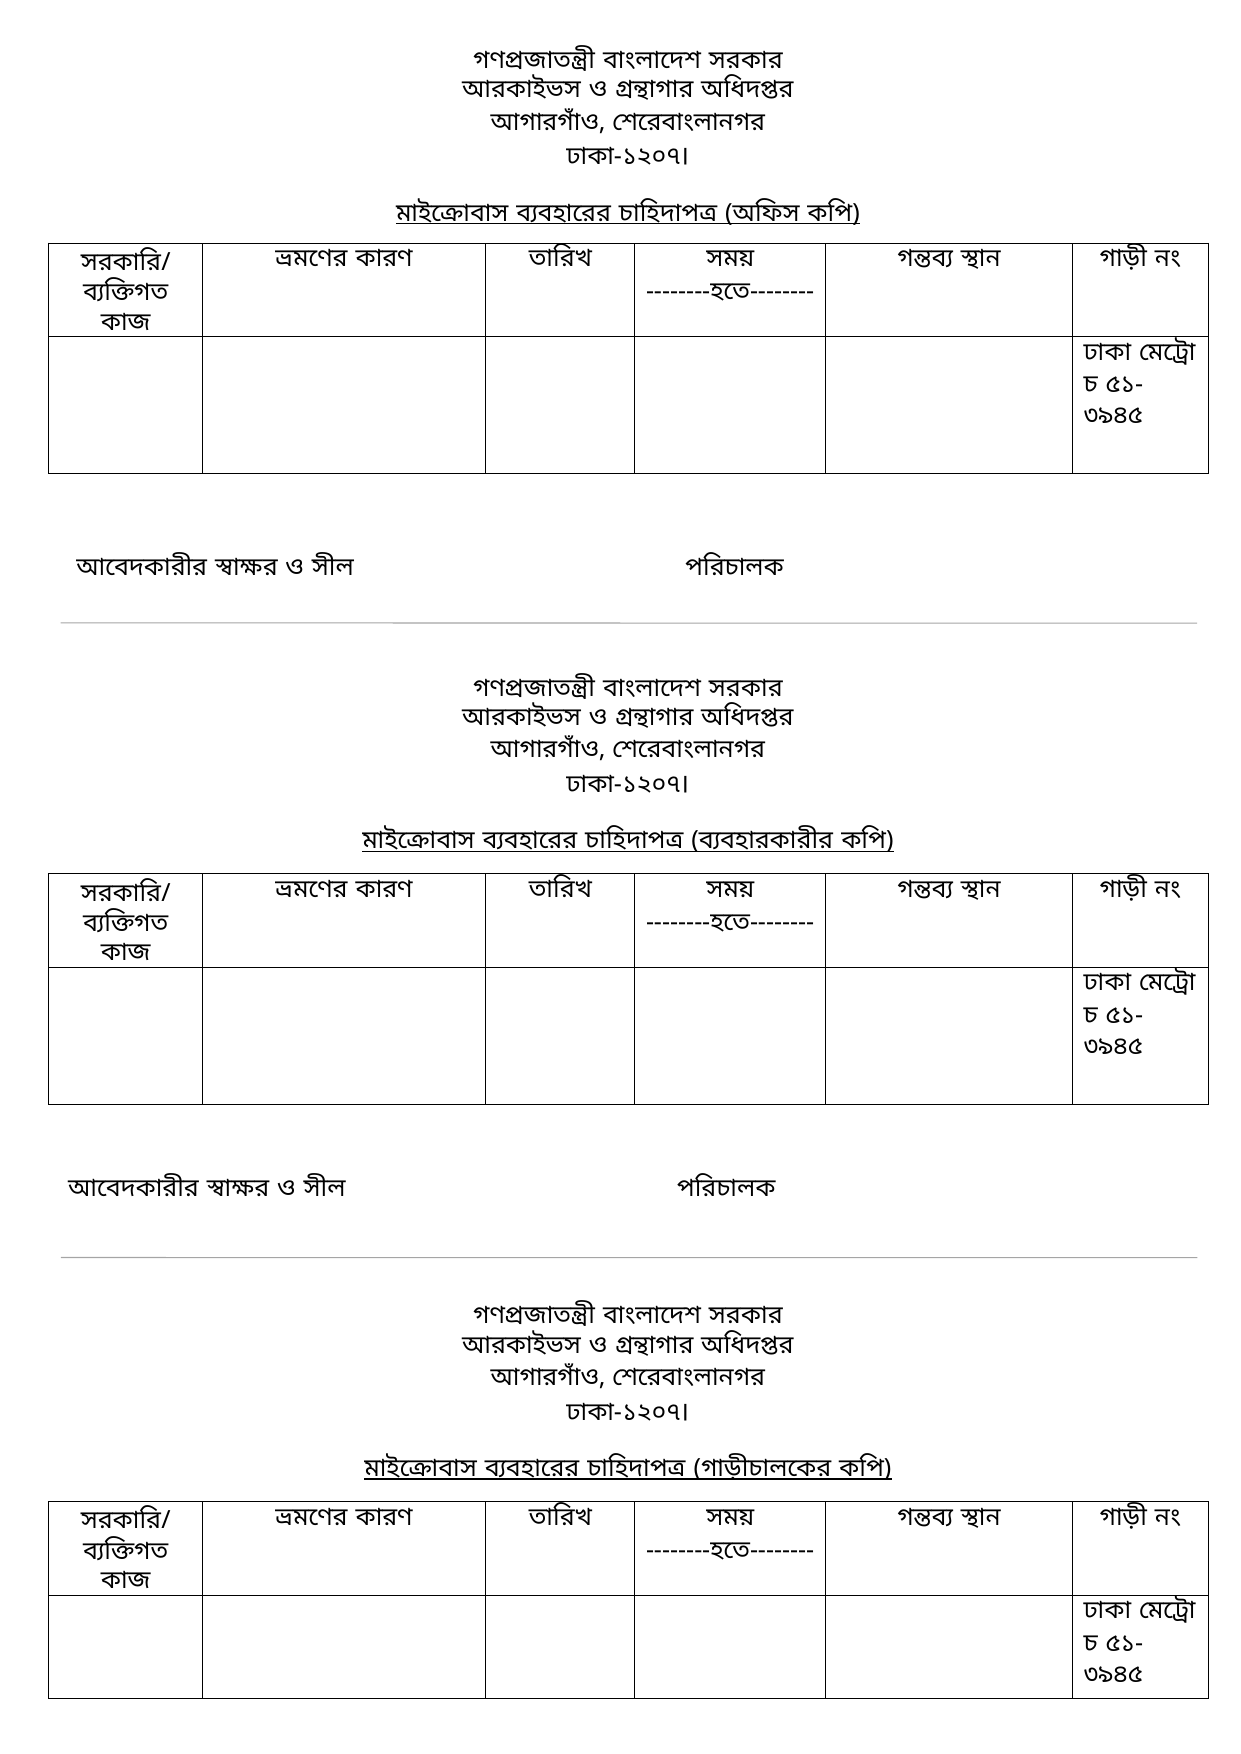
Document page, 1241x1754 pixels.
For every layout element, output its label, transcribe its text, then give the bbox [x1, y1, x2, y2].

table_cell [49, 1596, 202, 1698]
table_header গন্তব্য স্থান [826, 1502, 1072, 1594]
table_header গাড়ী নং [1073, 244, 1208, 336]
text আগারগাঁও, শেরেবাংলানগর [60, 731, 1195, 765]
text আগারগাঁও, শেরেবাংলানগর [60, 103, 1195, 137]
table_header তারিখ [486, 1502, 634, 1594]
table_header গন্তব্য স্থান [826, 874, 1072, 967]
table_cell [49, 968, 202, 1104]
table_cell [203, 337, 485, 473]
table_cell [635, 1596, 825, 1698]
table_cell ঢাকা মেট্রো চ ৫১-৩৯৪৫ [1073, 337, 1208, 473]
table_header সরকারি/ ব্যক্তিগত কাজ [49, 244, 202, 336]
text ঢাকা-১২০৭। [60, 137, 1195, 171]
table_cell ঢাকা মেট্রো চ ৫১-৩৯৪৫ [1073, 968, 1208, 1104]
text মাইক্রোবাস ব্যবহারের চাহিদাপত্র (অফিস কপি) [60, 194, 1195, 228]
text মাইক্রোবাস ব্যবহারের চাহিদাপত্র (গাড়ীচালকের কপি) [60, 1450, 1195, 1487]
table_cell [1073, 1596, 1208, 1698]
text আরকাইভস ও গ্রন্থাগার অধিদপ্তর [60, 702, 1195, 731]
text আগারগাঁও, শেরেবাংলানগর [60, 1359, 1195, 1393]
table_cell [635, 337, 825, 473]
table_cell [486, 968, 634, 1104]
table_cell [486, 1596, 634, 1698]
table_header সময় --------হতে-------- [635, 1502, 825, 1594]
table_header গন্তব্য স্থান [826, 244, 1072, 336]
table_header ভ্রমণের কারণ [203, 244, 485, 336]
table_cell [826, 968, 1072, 1104]
text ঢাকা-১২০৭। [60, 765, 1195, 799]
text আরকাইভস ও গ্রন্থাগার অধিদপ্তর [60, 74, 1195, 103]
table_header গাড়ী নং [1073, 874, 1208, 967]
table_header তারিখ [486, 874, 634, 967]
table_cell [826, 337, 1072, 473]
text গণপ্রজাতন্ত্রী বাংলাদেশ সরকার [60, 673, 1195, 702]
table_header তারিখ [486, 244, 634, 336]
table_cell [635, 968, 825, 1104]
text ঢাকা-১২০৭। [60, 1393, 1195, 1427]
table_header সরকারি/ ব্যক্তিগত কাজ [49, 874, 202, 967]
table_header ভ্রমণের কারণ [203, 874, 485, 967]
table_cell [486, 337, 634, 473]
text আরকাইভস ও গ্রন্থাগার অধিদপ্তর [60, 1330, 1195, 1359]
table_cell [203, 1596, 485, 1698]
table_cell [49, 337, 202, 473]
text গণপ্রজাতন্ত্রী বাংলাদেশ সরকার [60, 45, 1195, 74]
table_header ভ্রমণের কারণ [203, 1502, 485, 1594]
table_cell [826, 1596, 1072, 1698]
table_header গাড়ী নং [1073, 1502, 1208, 1594]
text গণপ্রজাতন্ত্রী বাংলাদেশ সরকার [60, 1301, 1195, 1330]
table_header সময় --------হতে-------- [635, 244, 825, 336]
table_cell [203, 968, 485, 1104]
table_header সময় --------হতে-------- [635, 874, 825, 967]
table_header সরকারি/ ব্যক্তিগত কাজ [49, 1502, 202, 1594]
text মাইক্রোবাস ব্যবহারের চাহিদাপত্র (ব্যবহারকারীর কপি) [60, 822, 1195, 859]
